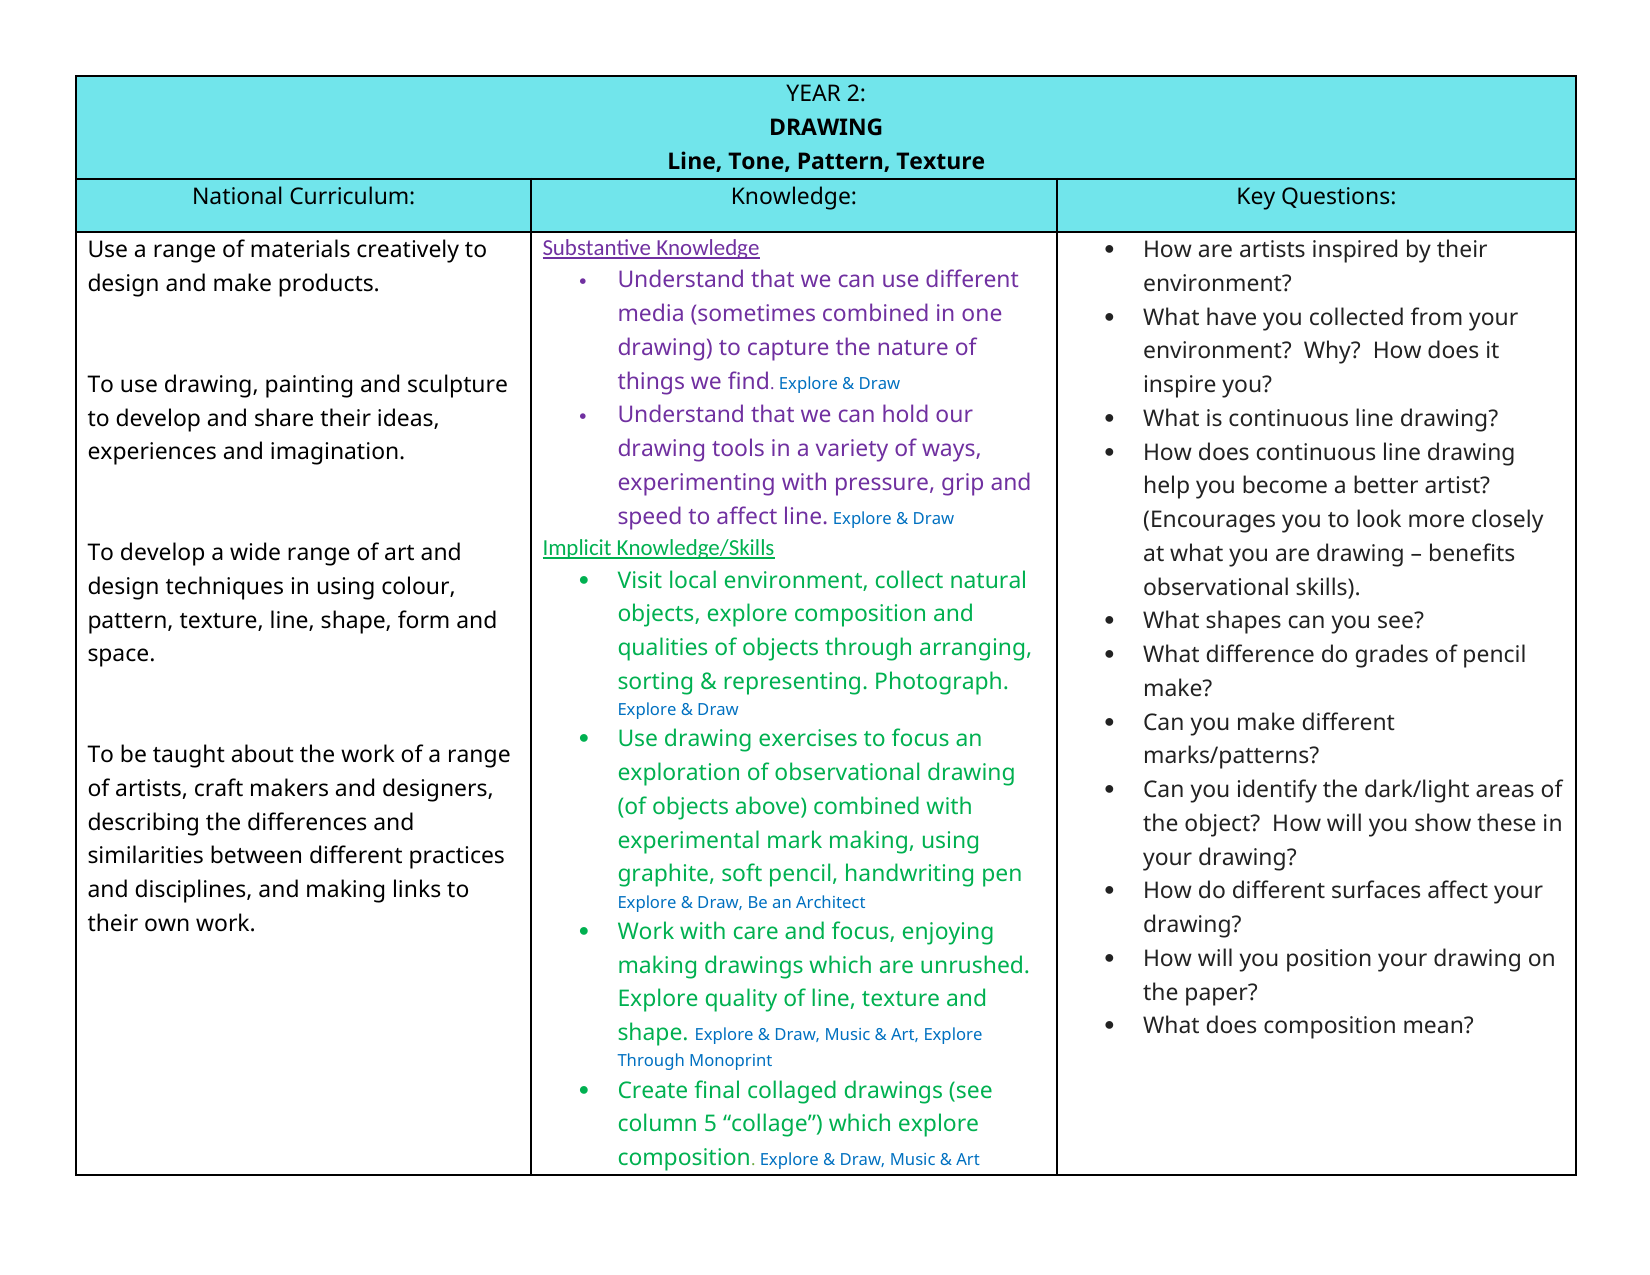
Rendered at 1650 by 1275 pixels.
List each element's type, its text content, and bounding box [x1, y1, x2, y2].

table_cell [1058, 233, 1575, 1174]
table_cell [77, 233, 530, 1174]
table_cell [532, 233, 1056, 1174]
table_cell National Curriculum: [77, 180, 530, 231]
table_header YEAR 2: DRAWING Line, Tone, Pattern, Texture [77, 77, 1575, 178]
table_cell Knowledge: [532, 180, 1056, 231]
table_cell Key Questions: [1058, 180, 1575, 231]
